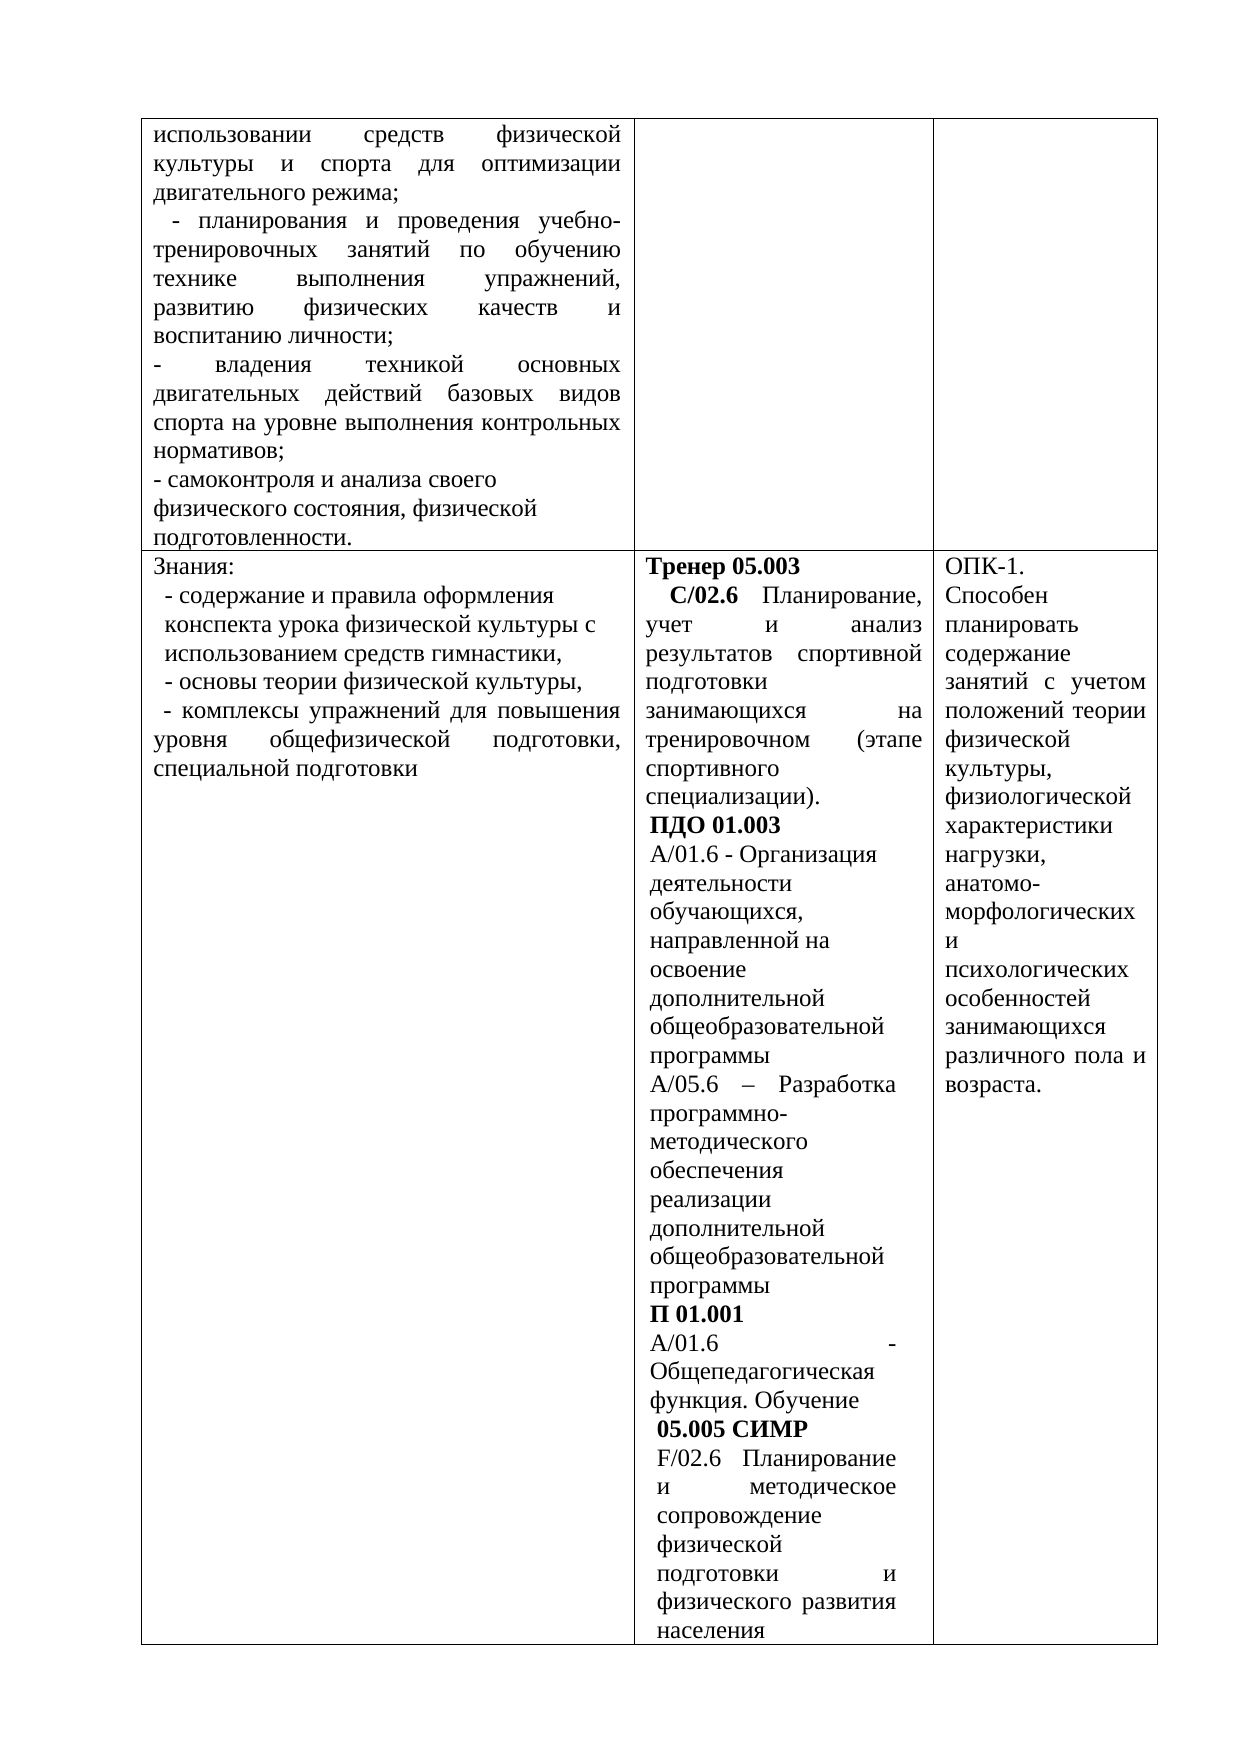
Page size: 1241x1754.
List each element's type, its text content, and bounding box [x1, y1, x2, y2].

table_cell Знания: - комплексы упражнений для повышения уровня общефизической подготовки, специальной подготовки [142, 551, 634, 1644]
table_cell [142, 119, 634, 550]
table_cell ОПК-1. Способен планировать содержание занятий с учетом положений теории физической культуры, физиологической характеристики нагрузки, анатомо-морфологических и психологических особенностей занимающихся различного пола и возраста. [934, 551, 1157, 1644]
table_cell Тренер 05.003 С/02.6 Планирование, учет и анализ результатов спортивной подготовки занимающихся на тренировочном (этапе спортивного специализации). [635, 551, 933, 1644]
